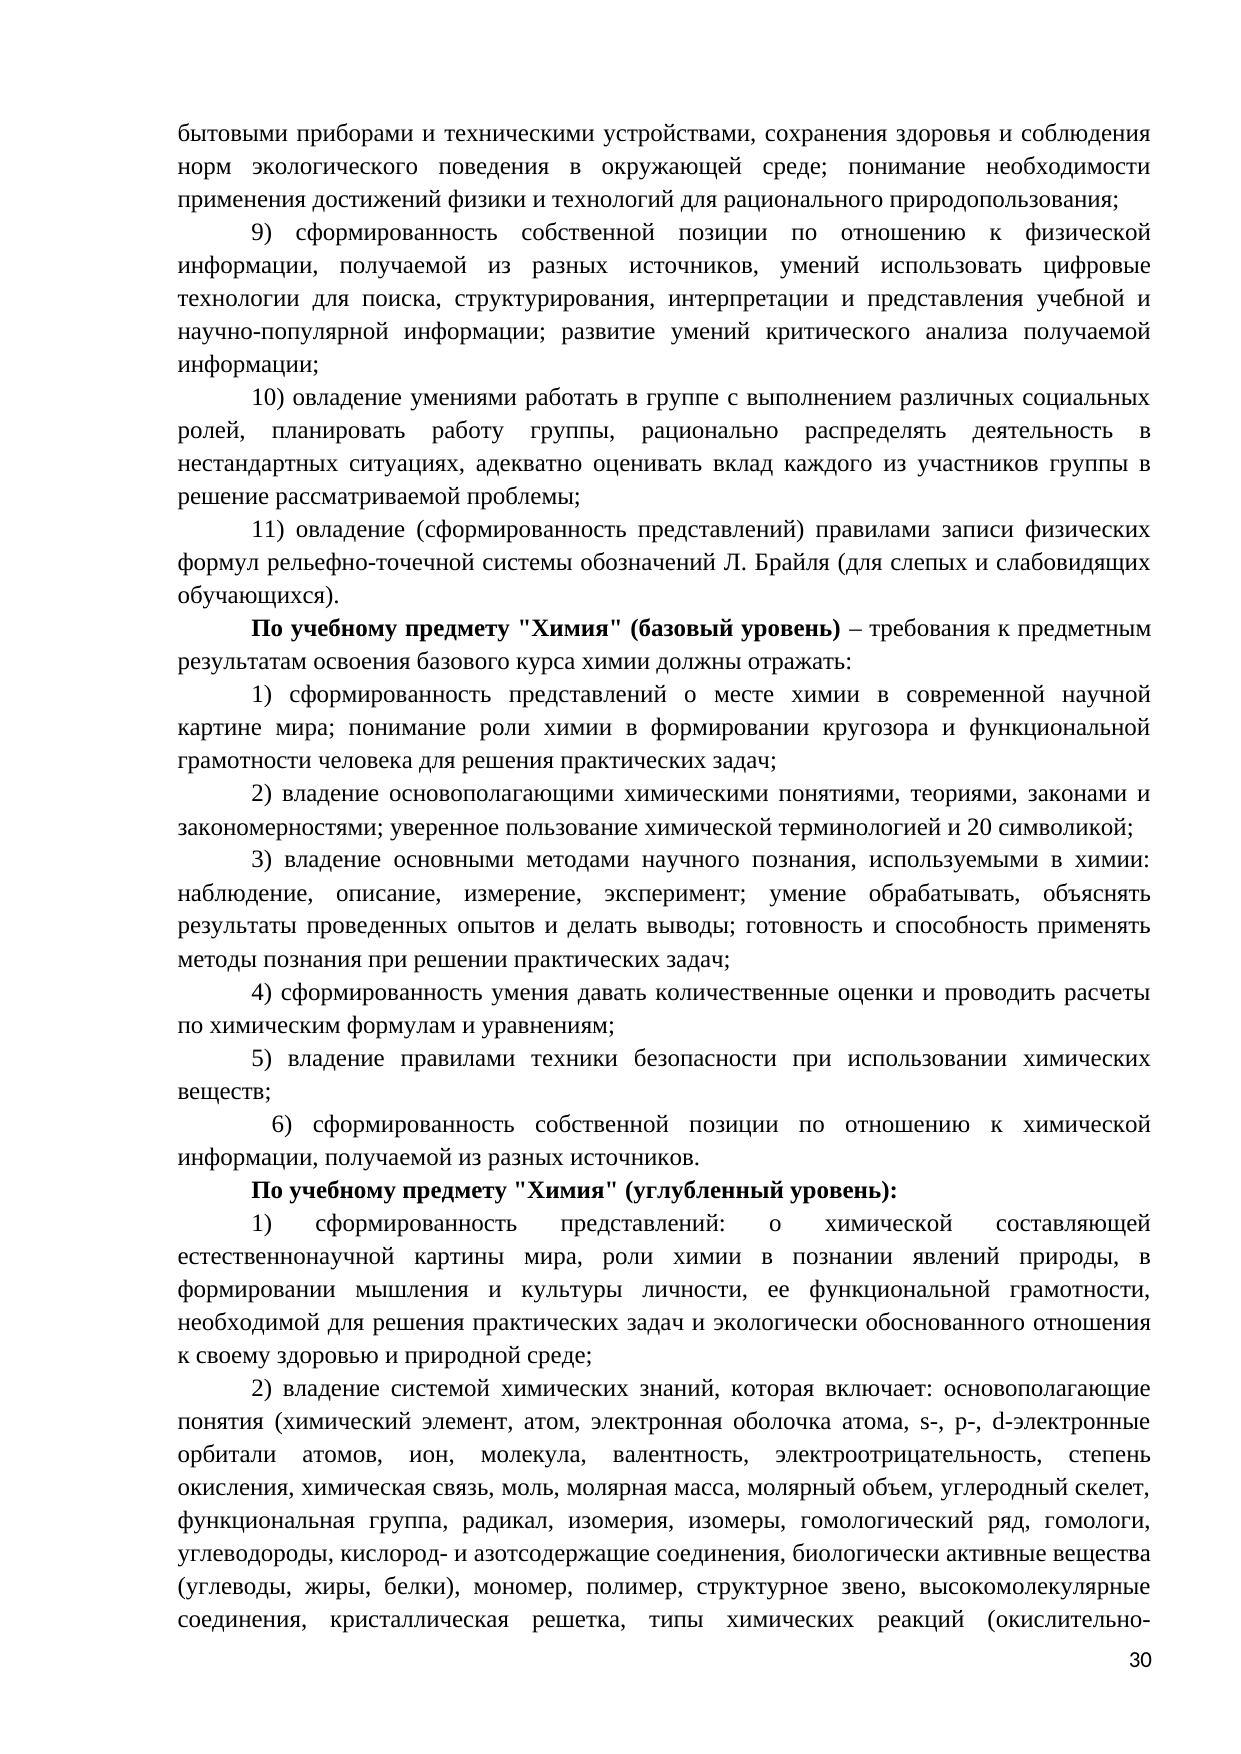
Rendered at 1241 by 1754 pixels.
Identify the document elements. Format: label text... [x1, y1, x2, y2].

text 6) сформированность собственной позиции по отношению к химической информации, получаемой из разных источников. [177, 1109, 1152, 1171]
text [177, 1373, 1152, 1633]
text 9) сформированность собственной позиции по отношению к физической информации, получаемой из разных источников, умений использовать цифровые технологии для поиска, структурирования, интерпретации и представления учебной и научно-популярной информации; развитие умений критического анализа получаемой информации; [177, 217, 1152, 378]
text 4) сформированность умения давать количественные оценки и проводить расчеты по химическим формулам и уравнениям; [177, 977, 1152, 1038]
text 11) овладение (сформированность представлений) правилами записи физических формул рельефно-точечной системы обозначений Л. Брайля (для слепых и слабовидящих обучающихся). [177, 514, 1152, 609]
text 3) владение основными методами научного познания, используемыми в химии: наблюдение, описание, измерение, эксперимент; умение обрабатывать, объяснять результаты проведенных опытов и делать выводы; готовность и способность применять методы познания при решении практических задач; [177, 844, 1152, 972]
text 1) сформированность представлений о месте химии в современной научной картине мира; понимание роли химии в формировании кругозора и функциональной грамотности человека для решения практических задач; [177, 679, 1152, 774]
text 5) владение правилами техники безопасности при использовании химических веществ; [177, 1043, 1152, 1104]
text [177, 118, 1152, 213]
text 1) сформированность представлений: о химической составляющей естественнонаучной картины мира, роли химии в познании явлений природы, в формировании мышления и культуры личности, ее функциональной грамотности, необходимой для решения практических задач и экологически обоснованного отношения к своему здоровью и природной среде; [177, 1208, 1152, 1369]
text 2) владение основополагающими химическими понятиями, теориями, законами и закономерностями; уверенное пользование химической терминологией и 20 символикой; [177, 778, 1152, 840]
text По учебному предмету "Химия" (базовый уровень) – требования к предметным результатам освоения базового курса химии должны отражать: [177, 613, 1152, 675]
text По учебному предмету "Химия" (углубленный уровень): [177, 1175, 1152, 1203]
text 10) овладение умениями работать в группе с выполнением различных социальных ролей, планировать работу группы, рационально распределять деятельность в нестандартных ситуациях, адекватно оценивать вклад каждого из участников группы в решение рассматриваемой проблемы; [177, 382, 1152, 510]
